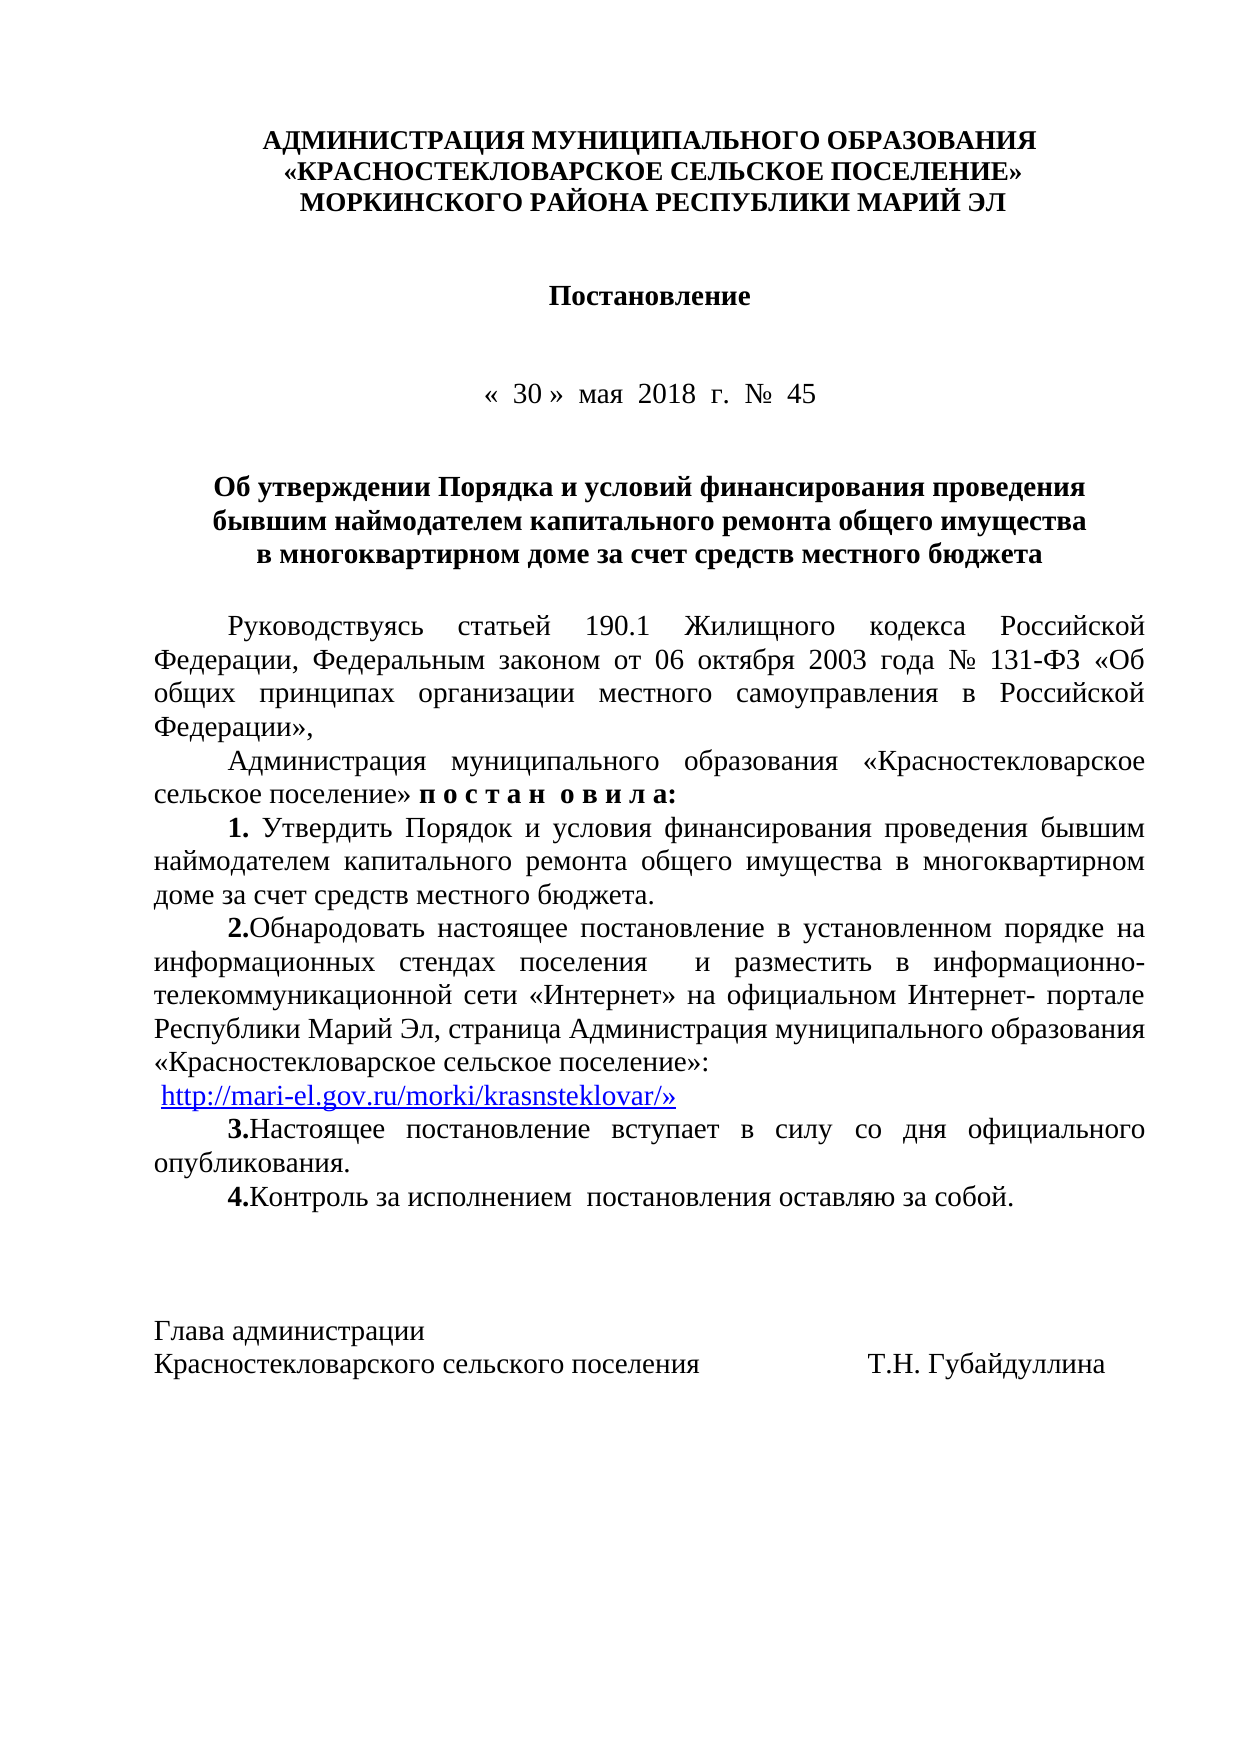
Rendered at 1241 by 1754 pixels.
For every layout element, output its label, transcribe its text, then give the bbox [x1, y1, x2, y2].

text Руководствуясь статьей 190.1 Жилищного кодекса Российской Федерации, Федеральным законом от 06 октября 2003 года № 131-ФЗ «Об общих принципах организации местного самоуправления в Российской Федерации», [153, 608, 1146, 743]
list 3.Настоящее постановление вступает в силу cо дня официального опубликования. [153, 1112, 1146, 1179]
text http://mari-el.gov.ru/morki/krasnsteklovar/» [153, 1078, 1146, 1112]
text 2.Обнародовать настоящее постановление в установленном порядке на информационных стендах поселения и разместить в информационно- телекоммуникационной сети «Интернет» на официальном Интернет- портале Республики Марий Эл, страница Администрация муниципального образования «Красностекловарское сельское поселение»: [153, 910, 1146, 1078]
text 4.Контроль за исполнением постановления оставляю за собой. [153, 1179, 1146, 1212]
text Постановление [153, 278, 1146, 312]
text 1. Утвердить Порядок и условия финансирования проведения бывшим наймодателем капитального ремонта общего имущества в многоквартирном доме за счет средств местного бюджета. [153, 810, 1146, 910]
text Администрация муниципального образования «Красностекловарское сельское поселение» п о с т а н о в и л а: [153, 743, 1146, 810]
text Об утверждении Порядка и условий финансирования проведения [153, 469, 1146, 503]
text «КРАСНОСТЕКЛОВАРСКОЕ СЕЛЬСКОЕ ПОСЕЛЕНИЕ» [153, 155, 1146, 186]
text МОРКИНСКОГО РАЙОНА РЕСПУБЛИКИ МАРИЙ ЭЛ [153, 186, 1146, 217]
text « 30 » мая 2018 г. № 45 [153, 376, 1146, 410]
text Глава администрации [153, 1313, 1146, 1346]
text в многоквартирном доме за счет средств местного бюджета [153, 536, 1146, 570]
text АДМИНИСТРАЦИЯ МУНИЦИПАЛЬНОГО ОБРАЗОВАНИЯ [153, 124, 1146, 155]
text бывшим наймодателем капитального ремонта общего имущества [153, 503, 1146, 536]
text Красностекловарского сельского поселения Т.Н. Губайдуллина [153, 1346, 1146, 1380]
